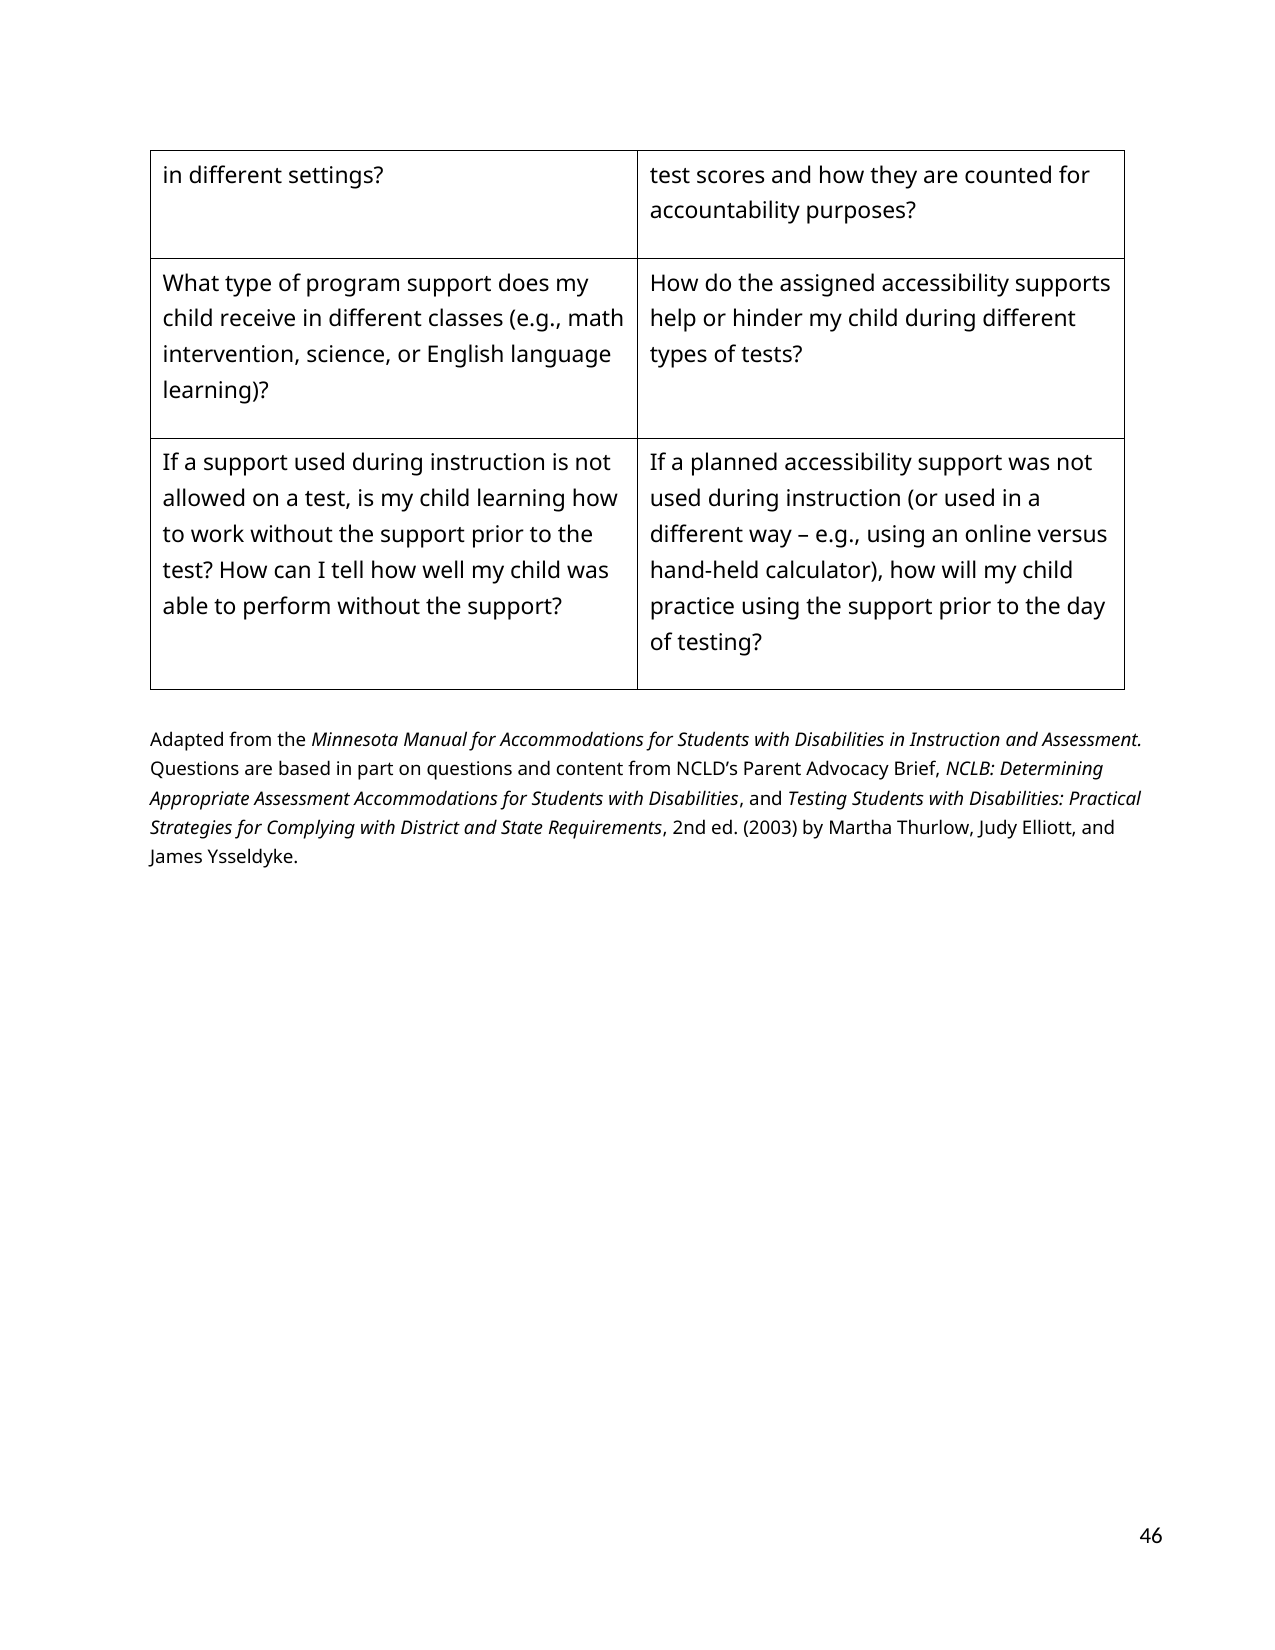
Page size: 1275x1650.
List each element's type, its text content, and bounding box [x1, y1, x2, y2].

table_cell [638, 151, 1124, 258]
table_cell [151, 151, 637, 258]
table_cell What type of program support does my child receive in different classes (e.g., math intervention, science, or English language learning)? [151, 259, 637, 438]
table_cell If a support used during instruction is not allowed on a test, is my child learning how to work without the support prior to the test? How can I tell how well my child was able to perform without the support? [151, 439, 637, 689]
table_cell If a planned accessibility support was not used during instruction (or used in a different way – e.g., using an online versus hand-held calculator), how will my child practice using the support prior to the day of testing? [638, 439, 1124, 689]
text Adapted from the Minnesota Manual for Accommodations for Students with Disabilities in Instruction and Assessment. Questions are based in part on questions and content from NCLD’s Parent Advocacy Brief, NCLB: Determining Appropriate Assessment Accommodations for Students with Disabilities, and Testing Students with Disabilities: Practical Strategies for Complying with District and State Requirements, 2nd ed. (2003) by Martha Thurlow, Judy Elliott, and James Ysseldyke. [150, 726, 1162, 869]
table_cell How do the assigned accessibility supports help or hinder my child during different types of tests? [638, 259, 1124, 438]
